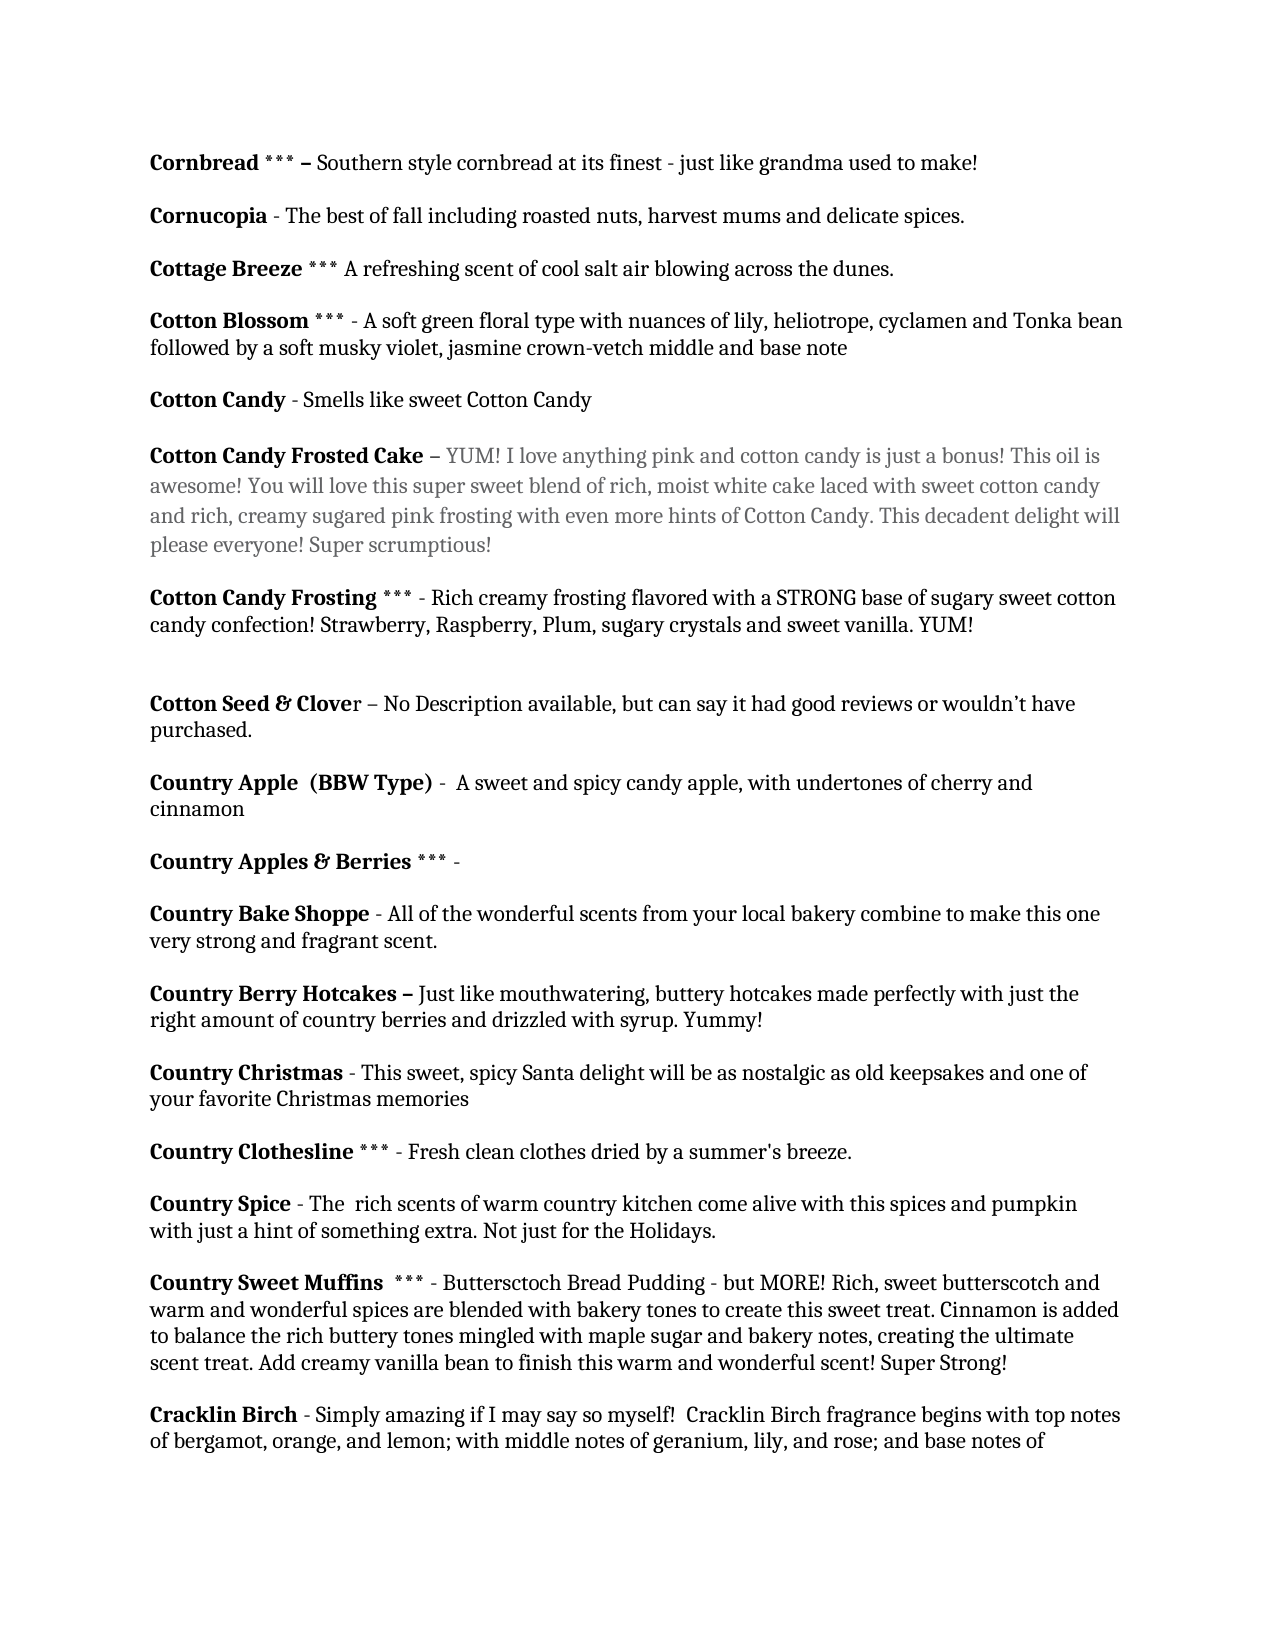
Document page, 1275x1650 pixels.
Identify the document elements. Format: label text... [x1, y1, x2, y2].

text Country Clothesline *** - Fresh clean clothes dried by a summer's breeze. [150, 1138, 1125, 1165]
text Cotton Candy - Smells like sweet Cotton Candy [150, 387, 1125, 413]
text Country Spice - The rich scents of warm country kitchen come alive with this spices and pumpkin with just a hint of something extra. Not just for the Holidays. [150, 1191, 1125, 1244]
text Cotton Seed & Clover – No Description available, but can say it had good reviews or wouldn’t have purchased. [150, 690, 1125, 743]
text Cornbread *** – Southern style cornbread at its finest - just like grandma used to make! [150, 150, 1125, 176]
text Cottage Breeze *** A refreshing scent of cool salt air blowing across the dunes. [150, 255, 1125, 282]
text Cotton Candy Frosting *** - Rich creamy frosting flavored with a STRONG base of sugary sweet cotton candy confection! Strawberry, Raspberry, Plum, sugary crystals and sweet vanilla. YUM! [150, 585, 1125, 638]
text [150, 1402, 1125, 1455]
text Country Apple (BBW Type) - A sweet and spicy candy apple, with undertones of cherry and cinnamon [150, 769, 1125, 822]
text Cotton Blossom *** - A soft green floral type with nuances of lily, heliotrope, cyclamen and Tonka bean followed by a soft musky violet, jasmine crown-vetch middle and base note [150, 308, 1125, 361]
text Country Bake Shoppe - All of the wonderful scents from your local bakery combine to make this one very strong and fragrant scent. [150, 901, 1125, 954]
text Country Apples & Berries *** - [150, 848, 1125, 875]
text Country Berry Hotcakes – Just like mouthwatering, buttery hotcakes made perfectly with just the right amount of country berries and drizzled with syrup. Yummy! [150, 980, 1125, 1033]
text Country Sweet Muffins *** - Buttersctoch Bread Pudding - but MORE! Rich, sweet butterscotch and warm and wonderful spices are blended with bakery tones to create this sweet treat. Cinnamon is added to balance the rich buttery tones mingled with maple sugar and bakery notes, creating the ultimate scent treat. Add creamy vanilla bean to finish this warm and wonderful scent! Super Strong! [150, 1270, 1125, 1376]
text Country Christmas - This sweet, spicy Santa delight will be as nostalgic as old keepsakes and one of your favorite Christmas memories [150, 1059, 1125, 1112]
text Cotton Candy Frosted Cake – YUM! I love anything pink and cotton candy is just a bonus! This oil is awesome! You will love this super sweet blend of rich, moist white cake laced with sweet cotton candy and rich, creamy sugared pink frosting with even more hints of Cotton Candy. This decadent delight will please everyone! Super scrumptious! [150, 440, 1125, 559]
text Cornucopia - The best of fall including roasted nuts, harvest mums and delicate spices. [150, 203, 1125, 229]
